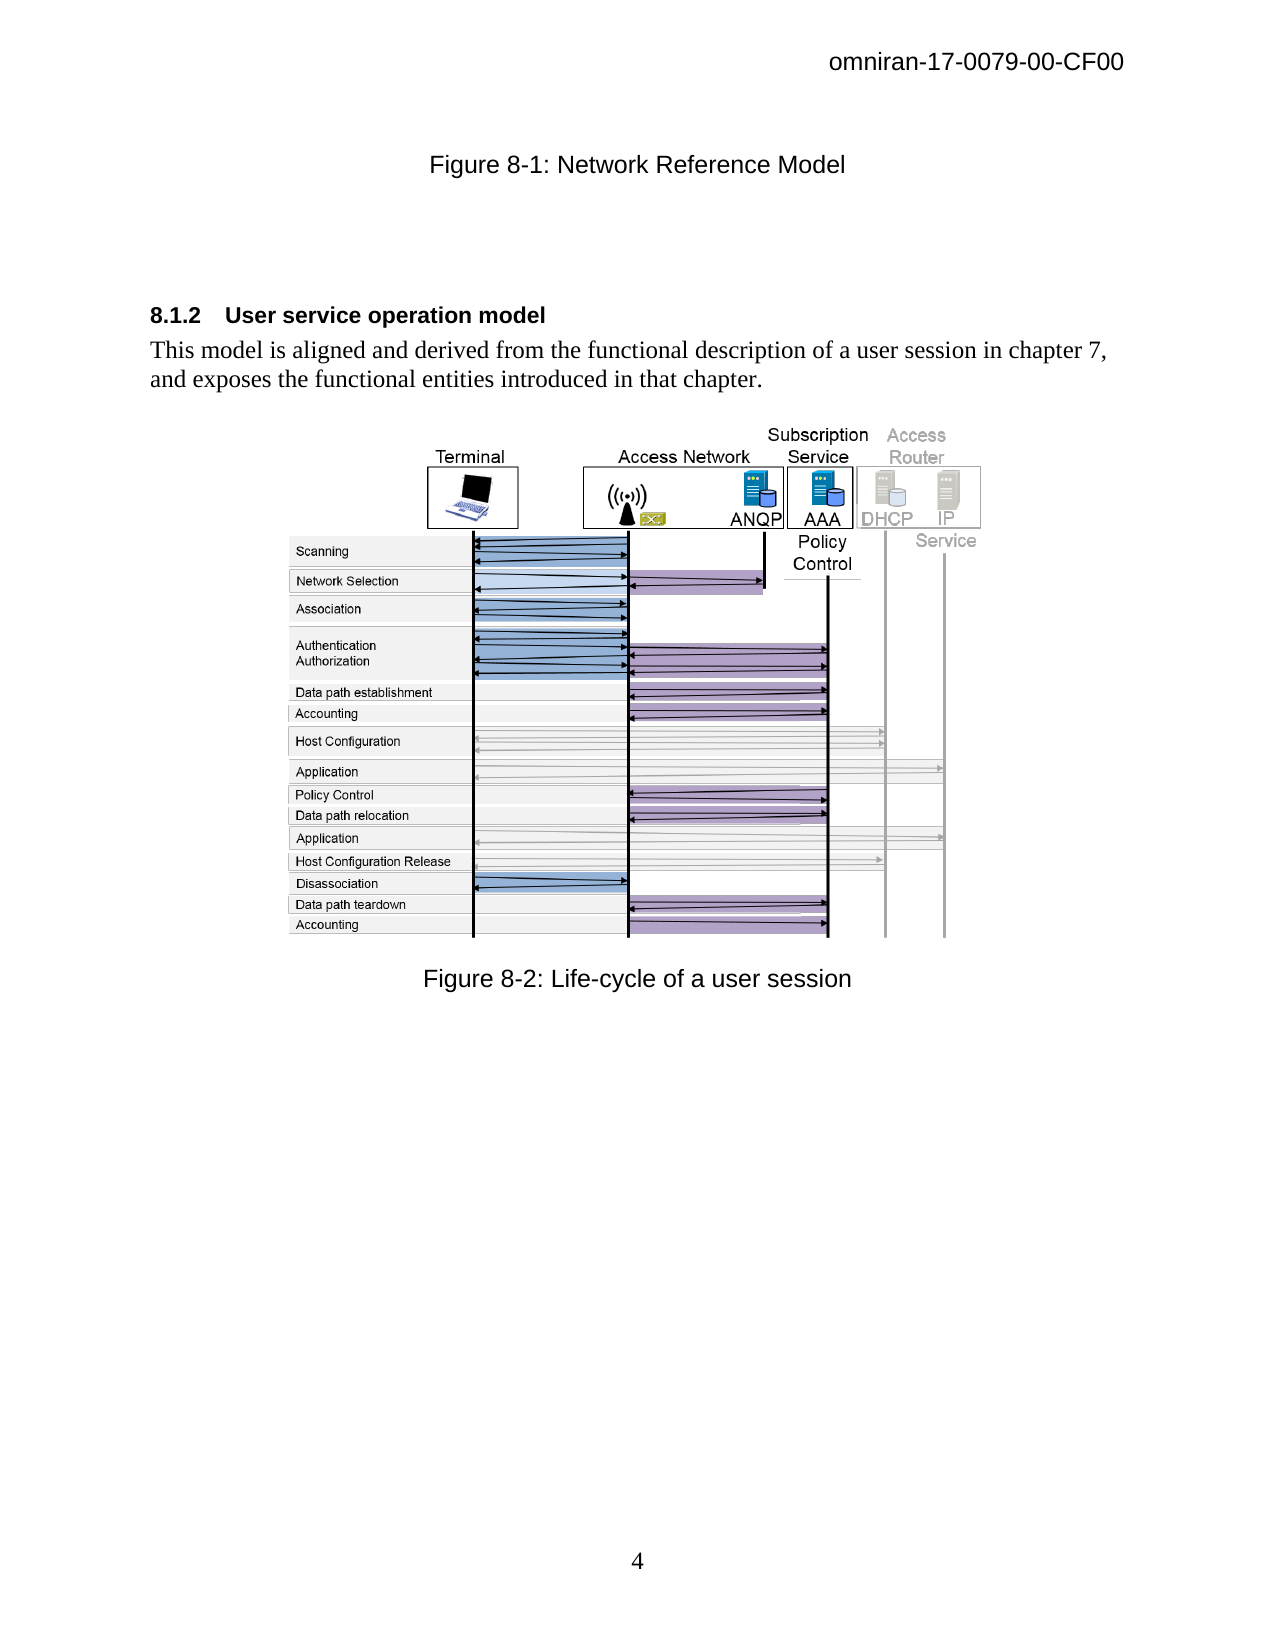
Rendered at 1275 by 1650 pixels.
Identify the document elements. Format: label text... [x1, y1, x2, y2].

text Figure 8-2: Life-cycle of a user session [150, 964, 1125, 993]
picture [287, 417, 988, 940]
text This model is aligned and derived from the functional description of a user session in chapter 7, and exposes the functional entities introduced in that chapter. [150, 335, 1125, 393]
text Figure 8-1: Network Reference Model [150, 150, 1125, 179]
subtitle User service operation model [150, 302, 1125, 329]
